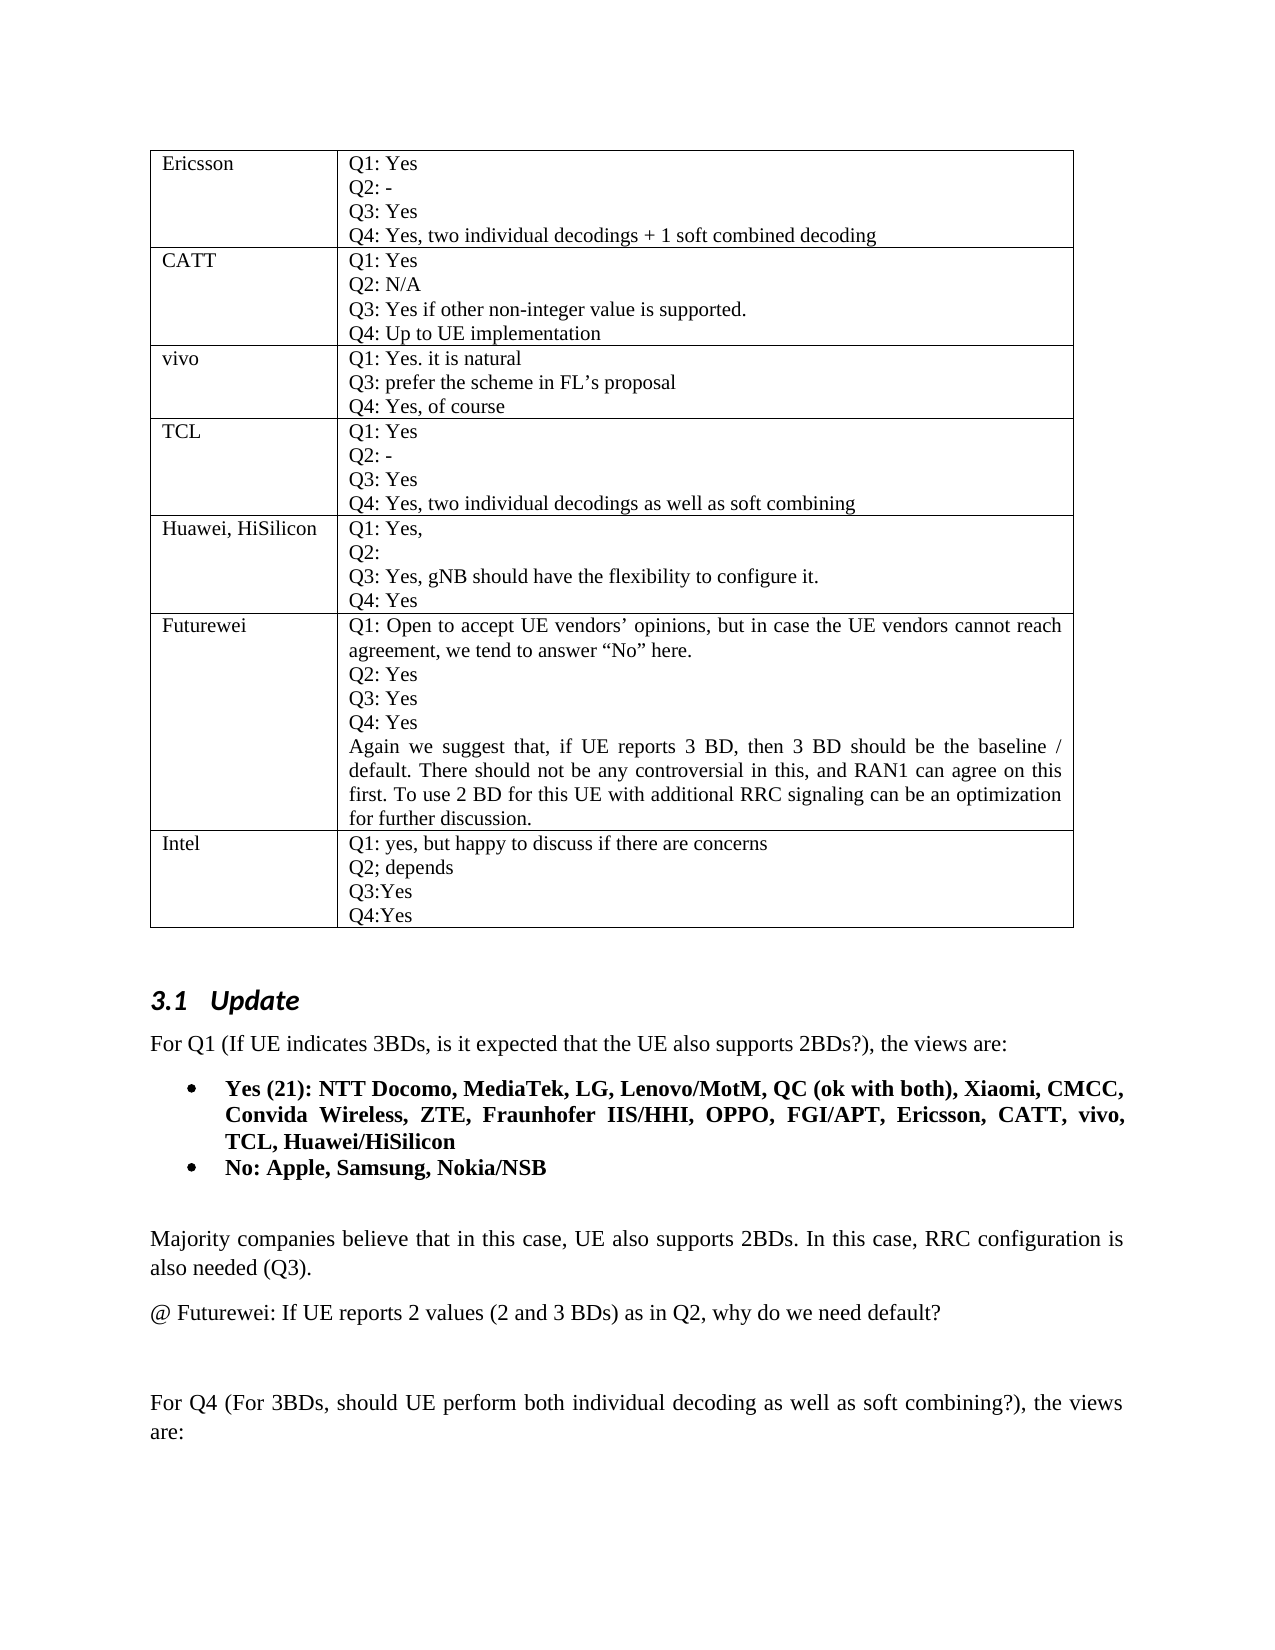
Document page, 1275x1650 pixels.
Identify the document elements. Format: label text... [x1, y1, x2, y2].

table_cell Q1: Yes Q2: - Q3: Yes Q4: Yes, two individual decodings as well as soft combining [338, 419, 1073, 515]
list No: Apple, Samsung, Nokia/NSB [187, 1154, 1125, 1180]
table_cell Q1: Yes Q2: N/A Q3: Yes if other non-integer value is supported. Q4: Up to UE implementation [338, 248, 1073, 344]
text For Q1 (If UE indicates 3BDs, is it expected that the UE also supports 2BDs?), the views are: [150, 1030, 1125, 1056]
table_cell Intel [151, 831, 337, 927]
table_cell Q1: yes, but happy to discuss if there are concerns Q2; depends Q3:Yes Q4:Yes [338, 831, 1073, 927]
text Majority companies believe that in this case, UE also supports 2BDs. In this case, RRC configuration is also needed (Q3). [150, 1226, 1125, 1280]
table_cell Q1: Yes, Q2: Q3: Yes, gNB should have the flexibility to configure it. Q4: Yes [338, 516, 1073, 612]
list Yes (21): NTT Docomo, MediaTek, LG, Lenovo/MotM, QC (ok with both), Xiaomi, CMCC, Convida Wireless, ZTE, Fraunhofer IIS/HHI, OPPO, FGI/APT, Ericsson, CATT, vivo, TCL, Huawei/HiSilicon [187, 1075, 1125, 1154]
table_cell Huawei, HiSilicon [151, 516, 337, 612]
table_cell Q1: Yes Q2: - Q3: Yes Q4: Yes, two individual decodings + 1 soft combined decoding [338, 151, 1073, 247]
table_cell Ericsson [151, 151, 337, 247]
text @ Futurewei: If UE reports 2 values (2 and 3 BDs) as in Q2, why do we need default? [150, 1299, 1125, 1325]
text For Q4 (For 3BDs, should UE perform both individual decoding as well as soft combining?), the views are: [150, 1389, 1125, 1444]
subtitle Update [150, 982, 1125, 1017]
table_cell Q1: Open to accept UE vendors’ opinions, but in case the UE vendors cannot reach agreement, we tend to answer “No” here. Q2: Yes Q3: Yes Q4: Yes Again we suggest that, if UE reports 3 BD, then 3 BD should be the baseline / default. There should not be any controversial in this, and RAN1 can agree on this first. To use 2 BD for this UE with additional RRC signaling can be an optimization for further discussion. [338, 614, 1073, 830]
table_cell vivo [151, 346, 337, 418]
table_cell CATT [151, 248, 337, 344]
table_cell Q1: Yes. it is natural Q3: prefer the scheme in FL’s proposal Q4: Yes, of course [338, 346, 1073, 418]
table_cell TCL [151, 419, 337, 515]
table_cell Futurewei [151, 614, 337, 830]
